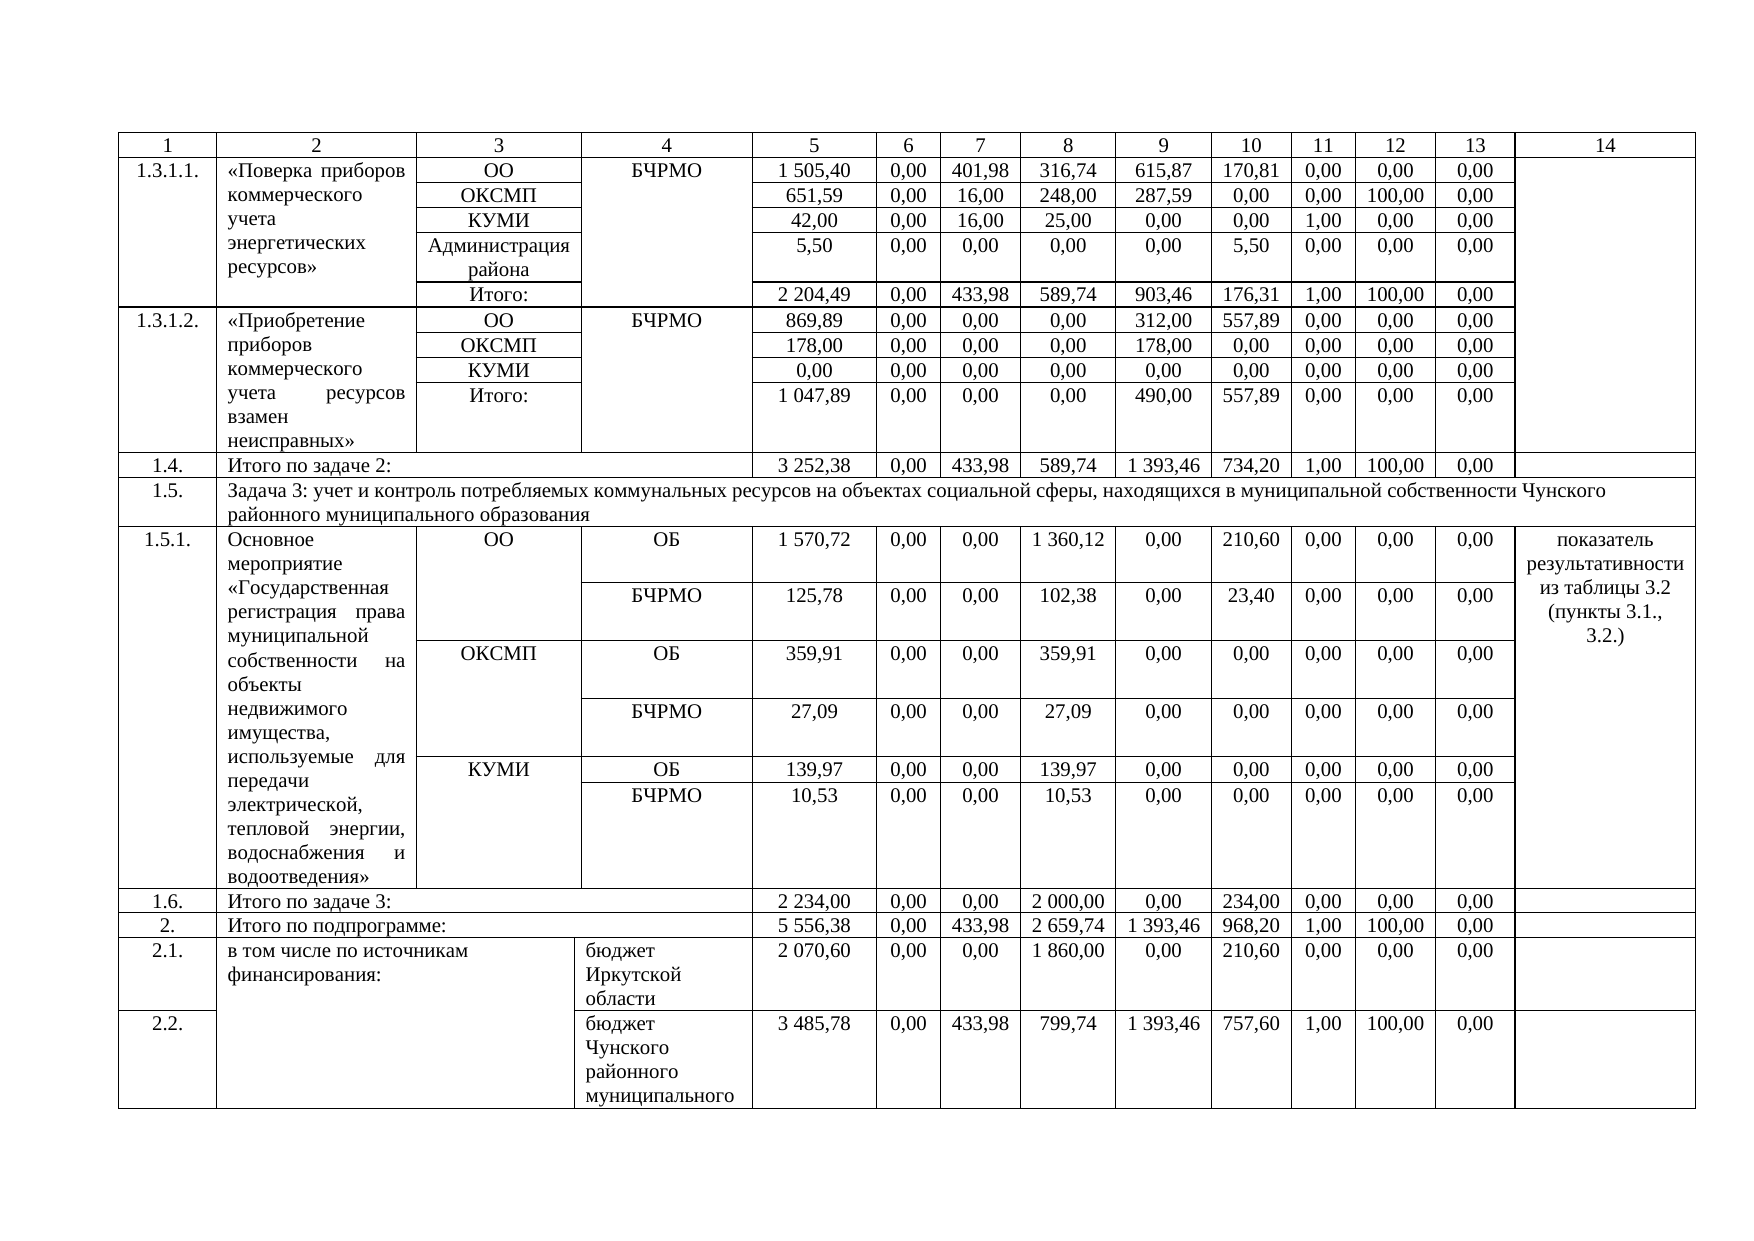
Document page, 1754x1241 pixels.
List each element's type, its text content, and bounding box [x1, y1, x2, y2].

table_cell 359,91 [753, 641, 876, 698]
table_cell 1.4. [119, 453, 216, 477]
table_cell 589,74 [1021, 453, 1115, 477]
table_cell 0,00 [1116, 757, 1211, 782]
table_cell 0,00 [877, 208, 940, 232]
table_cell 10,53 [753, 783, 876, 888]
table_cell 139,97 [1021, 757, 1115, 782]
table_cell Итого по подпрограмме: [217, 913, 752, 937]
table_cell 0,00 [1021, 383, 1115, 452]
table_cell 287,59 [1116, 183, 1211, 207]
table_cell 0,00 [1212, 333, 1291, 357]
table_cell 178,00 [1116, 333, 1211, 357]
table_cell 3 485,78 [753, 1011, 876, 1107]
table_cell 0,00 [1021, 333, 1115, 357]
table_cell 0,00 [941, 938, 1020, 1010]
table_cell 7 [941, 133, 1020, 157]
table_cell 2 659,74 [1021, 913, 1115, 937]
table_cell 10,53 [1021, 783, 1115, 888]
table_cell 2 000,00 [1021, 889, 1115, 912]
table_cell ОБ [582, 757, 752, 782]
table_cell 0,00 [1292, 583, 1355, 639]
table_cell 0,00 [1356, 757, 1435, 782]
table_cell [1516, 1011, 1695, 1107]
table_cell 0,00 [941, 641, 1020, 698]
table_cell 0,00 [1436, 208, 1514, 232]
table_cell 1 047,89 [753, 383, 876, 452]
table_cell 1 [119, 133, 216, 157]
table_cell 178,00 [753, 333, 876, 357]
table_cell 0,00 [1356, 383, 1435, 452]
table_cell в том числе по источникам финансирования: [217, 938, 574, 1107]
table_cell ОО [417, 158, 581, 182]
table_cell 1 860,00 [1021, 938, 1115, 1010]
table_cell 0,00 [1356, 233, 1435, 281]
table_cell 0,00 [1292, 938, 1355, 1010]
table_cell 0,00 [1436, 233, 1514, 281]
table_cell 0,00 [877, 938, 940, 1010]
table_cell 170,81 [1212, 158, 1291, 182]
table_cell 0,00 [1356, 208, 1435, 232]
table_cell ОБ [582, 641, 752, 698]
table_cell 0,00 [877, 333, 940, 357]
table_cell 1 505,40 [753, 158, 876, 182]
table_cell 0,00 [1356, 783, 1435, 888]
table_cell 0,00 [1116, 938, 1211, 1010]
table_cell 968,20 [1212, 913, 1291, 937]
table_cell [1516, 913, 1695, 937]
table_cell «Приобретение приборов коммерческого учета ресурсов взамен неисправных» [217, 308, 416, 452]
table_cell 27,09 [753, 699, 876, 756]
table_cell 433,98 [941, 453, 1020, 477]
table_cell 5 556,38 [753, 913, 876, 937]
table_cell 0,00 [1212, 699, 1291, 756]
table_cell бюджет Иркутской области [575, 938, 752, 1010]
table_cell 0,00 [1292, 158, 1355, 182]
table_cell Задача 3: учет и контроль потребляемых коммунальных ресурсов на объектах социальной сферы, находящихся в муниципальной собственности Чунского районного муниципального образования [217, 478, 1695, 526]
table_cell 1 393,46 [1116, 453, 1211, 477]
table_cell 0,00 [1116, 233, 1211, 281]
table_cell Итого по задаче 2: [217, 453, 752, 477]
table_cell 0,00 [1436, 453, 1514, 477]
table_cell БЧРМО [582, 699, 752, 756]
table_cell 312,00 [1116, 308, 1211, 332]
table_cell 210,60 [1212, 938, 1291, 1010]
table_cell 23,40 [1212, 583, 1291, 639]
table_cell 0,00 [1292, 527, 1355, 582]
table_cell показатель результативности из таблицы 3.2 (пункты 3.1., 3.2.) [1516, 527, 1695, 888]
table_cell 0,00 [1436, 333, 1514, 357]
table_cell 8 [1021, 133, 1115, 157]
table_cell 0,00 [1116, 208, 1211, 232]
table_cell 0,00 [1436, 889, 1514, 912]
table_cell 1.5. [119, 478, 216, 526]
table_cell Итого: [417, 283, 581, 306]
table_cell 433,98 [941, 283, 1020, 306]
table_cell 1,00 [1292, 913, 1355, 937]
table_cell 557,89 [1212, 308, 1291, 332]
table_cell [1516, 158, 1695, 452]
table_cell 1 393,46 [1116, 913, 1211, 937]
table_cell 139,97 [753, 757, 876, 782]
table_cell 0,00 [941, 699, 1020, 756]
table_cell 16,00 [941, 208, 1020, 232]
table_cell 0,00 [1212, 783, 1291, 888]
table_cell ОО [417, 308, 581, 332]
table_cell 0,00 [877, 358, 940, 382]
table_cell Итого по задаче 3: [217, 889, 752, 912]
table_cell 1.6. [119, 889, 216, 912]
table_cell 100,00 [1356, 1011, 1435, 1107]
table_cell 0,00 [1436, 757, 1514, 782]
table_cell 0,00 [877, 913, 940, 937]
table_cell [1516, 453, 1695, 477]
table_cell 9 [1116, 133, 1211, 157]
table_cell Итого: [417, 383, 581, 452]
table_cell КУМИ [417, 757, 581, 888]
table_cell 0,00 [1292, 641, 1355, 698]
table_cell ОО [417, 527, 581, 639]
table_cell 1,00 [1292, 453, 1355, 477]
table_cell 0,00 [941, 358, 1020, 382]
table_cell 0,00 [877, 641, 940, 698]
table_cell 0,00 [1356, 583, 1435, 639]
table_cell 4 [582, 133, 752, 157]
table_cell 0,00 [1356, 641, 1435, 698]
table_cell 0,00 [877, 783, 940, 888]
table_cell 0,00 [1116, 641, 1211, 698]
table_cell 0,00 [1292, 333, 1355, 357]
table_cell 0,00 [1021, 233, 1115, 281]
table_cell 1.3.1.2. [119, 308, 216, 452]
table_cell 0,00 [941, 583, 1020, 639]
table_cell 0,00 [1356, 158, 1435, 182]
table_cell 0,00 [1436, 183, 1514, 207]
table_cell 2 204,49 [753, 283, 876, 306]
table_cell 0,00 [1356, 308, 1435, 332]
table_cell 401,98 [941, 158, 1020, 182]
table_cell 0,00 [1212, 208, 1291, 232]
table_cell 0,00 [1356, 938, 1435, 1010]
table_cell 0,00 [877, 383, 940, 452]
table_cell 0,00 [1116, 889, 1211, 912]
table_cell 0,00 [1292, 757, 1355, 782]
table_cell 2.1. [119, 938, 216, 1010]
table_cell 0,00 [1356, 333, 1435, 357]
table_cell 615,87 [1116, 158, 1211, 182]
table_cell [1516, 938, 1695, 1010]
table_cell 0,00 [1436, 1011, 1514, 1107]
table_cell 0,00 [1292, 358, 1355, 382]
table_cell 0,00 [877, 1011, 940, 1107]
table_cell 0,00 [877, 757, 940, 782]
table_cell 0,00 [941, 889, 1020, 912]
table_cell 0,00 [877, 183, 940, 207]
table_cell 100,00 [1356, 453, 1435, 477]
table_cell 2. [119, 913, 216, 937]
table_cell 0,00 [1212, 641, 1291, 698]
table_cell 100,00 [1356, 283, 1435, 306]
table_cell Администрация района [417, 233, 581, 281]
table_cell 0,00 [941, 333, 1020, 357]
table_cell 0,00 [1292, 308, 1355, 332]
table_cell 0,00 [1356, 527, 1435, 582]
table_cell 0,00 [1436, 583, 1514, 639]
table_cell 0,00 [1436, 283, 1514, 306]
table_cell 0,00 [1436, 527, 1514, 582]
table_cell 1.5.1. [119, 527, 216, 888]
table_cell 0,00 [877, 158, 940, 182]
table_cell 757,60 [1212, 1011, 1291, 1107]
table_cell 0,00 [1292, 699, 1355, 756]
table_cell 100,00 [1356, 183, 1435, 207]
table_cell 0,00 [1356, 889, 1435, 912]
table_cell 5,50 [753, 233, 876, 281]
table_cell 734,20 [1212, 453, 1291, 477]
table_cell ОБ [582, 527, 752, 582]
table_cell 0,00 [877, 453, 940, 477]
table_cell 125,78 [753, 583, 876, 639]
table_cell 0,00 [1116, 783, 1211, 888]
table_cell 0,00 [1436, 699, 1514, 756]
table_cell ОКСМП [417, 183, 581, 207]
table_cell 0,00 [1292, 383, 1355, 452]
table_cell 0,00 [1436, 308, 1514, 332]
table_cell 0,00 [877, 583, 940, 639]
table_cell 557,89 [1212, 383, 1291, 452]
table_cell 13 [1436, 133, 1514, 157]
table_cell 0,00 [1021, 358, 1115, 382]
table_cell 1 393,46 [1116, 1011, 1211, 1107]
table_cell 1,00 [1292, 208, 1355, 232]
table_cell 0,00 [941, 757, 1020, 782]
table_cell 0,00 [1212, 757, 1291, 782]
table_cell 0,00 [941, 308, 1020, 332]
table_cell 0,00 [1292, 783, 1355, 888]
table_cell 0,00 [1436, 358, 1514, 382]
table_cell 799,74 [1021, 1011, 1115, 1107]
table_cell 2 234,00 [753, 889, 876, 912]
table_cell ОКСМП [417, 333, 581, 357]
table_cell 0,00 [1212, 358, 1291, 382]
table_cell КУМИ [417, 208, 581, 232]
table_cell 0,00 [877, 308, 940, 332]
table_cell 359,91 [1021, 641, 1115, 698]
table_cell 0,00 [1116, 358, 1211, 382]
table_cell 903,46 [1116, 283, 1211, 306]
table_cell 490,00 [1116, 383, 1211, 452]
table_cell ОКСМП [417, 641, 581, 756]
table_cell 210,60 [1212, 527, 1291, 582]
table_cell 25,00 [1021, 208, 1115, 232]
table_cell 1 360,12 [1021, 527, 1115, 582]
table_cell 16,00 [941, 183, 1020, 207]
table_cell 0,00 [1436, 938, 1514, 1010]
table_cell 869,89 [753, 308, 876, 332]
table_cell 2 070,60 [753, 938, 876, 1010]
table_cell 433,98 [941, 1011, 1020, 1107]
table_cell 0,00 [1436, 383, 1514, 452]
table_cell 589,74 [1021, 283, 1115, 306]
table_cell 1,00 [1292, 1011, 1355, 1107]
table_cell 0,00 [877, 283, 940, 306]
table_cell 0,00 [1356, 358, 1435, 382]
table_cell 0,00 [1292, 889, 1355, 912]
table_cell 0,00 [1212, 183, 1291, 207]
table_cell 0,00 [1116, 699, 1211, 756]
table_cell 0,00 [941, 383, 1020, 452]
table_cell 3 252,38 [753, 453, 876, 477]
table_cell 0,00 [1116, 583, 1211, 639]
table_cell 0,00 [1436, 913, 1514, 937]
table_cell 0,00 [941, 233, 1020, 281]
table_cell 176,31 [1212, 283, 1291, 306]
table_cell 6 [877, 133, 940, 157]
table_cell 10 [1212, 133, 1291, 157]
table_cell 651,59 [753, 183, 876, 207]
table_cell 0,00 [1292, 183, 1355, 207]
table_cell 0,00 [1116, 527, 1211, 582]
table_cell 0,00 [1436, 783, 1514, 888]
table_cell 42,00 [753, 208, 876, 232]
table_cell 100,00 [1356, 913, 1435, 937]
table_cell 2.2. [119, 1011, 216, 1107]
table_cell 2 [217, 133, 416, 157]
table_cell бюджет Чунского районного муниципального [575, 1011, 752, 1107]
table_cell БЧРМО [582, 308, 752, 452]
table_cell 0,00 [1021, 308, 1115, 332]
table_cell 433,98 [941, 913, 1020, 937]
table_cell 14 [1516, 133, 1695, 157]
table_cell 234,00 [1212, 889, 1291, 912]
table_cell 1.3.1.1. [119, 158, 216, 306]
table_cell 0,00 [877, 889, 940, 912]
table_cell «Поверка приборов коммерческого учета энергетических ресурсов» [217, 158, 416, 306]
table_cell 0,00 [941, 783, 1020, 888]
table_cell 3 [417, 133, 581, 157]
table_cell 0,00 [877, 527, 940, 582]
table_cell 0,00 [1436, 641, 1514, 698]
table_cell 11 [1292, 133, 1355, 157]
table_cell 1 570,72 [753, 527, 876, 582]
table_cell БЧРМО [582, 783, 752, 888]
table_cell 1,00 [1292, 283, 1355, 306]
table_cell 27,09 [1021, 699, 1115, 756]
table_cell Основное мероприятие «Государственная регистрация права муниципальной собственности на объекты недвижимого имущества, используемые для передачи электрической, тепловой энергии, водоснабжения и водоотведения» [217, 527, 416, 888]
table_cell 316,74 [1021, 158, 1115, 182]
table_cell 0,00 [877, 233, 940, 281]
table_cell 0,00 [877, 699, 940, 756]
table_cell 0,00 [941, 527, 1020, 582]
table_cell 0,00 [753, 358, 876, 382]
table_cell БЧРМО [582, 158, 752, 306]
table_cell 0,00 [1436, 158, 1514, 182]
table_cell 0,00 [1292, 233, 1355, 281]
table_cell 0,00 [1356, 699, 1435, 756]
table_cell 12 [1356, 133, 1435, 157]
table_cell БЧРМО [582, 583, 752, 639]
table_cell [1516, 889, 1695, 912]
table_cell 5 [753, 133, 876, 157]
table_cell 102,38 [1021, 583, 1115, 639]
table_cell 248,00 [1021, 183, 1115, 207]
table_cell КУМИ [417, 358, 581, 382]
table_cell 5,50 [1212, 233, 1291, 281]
